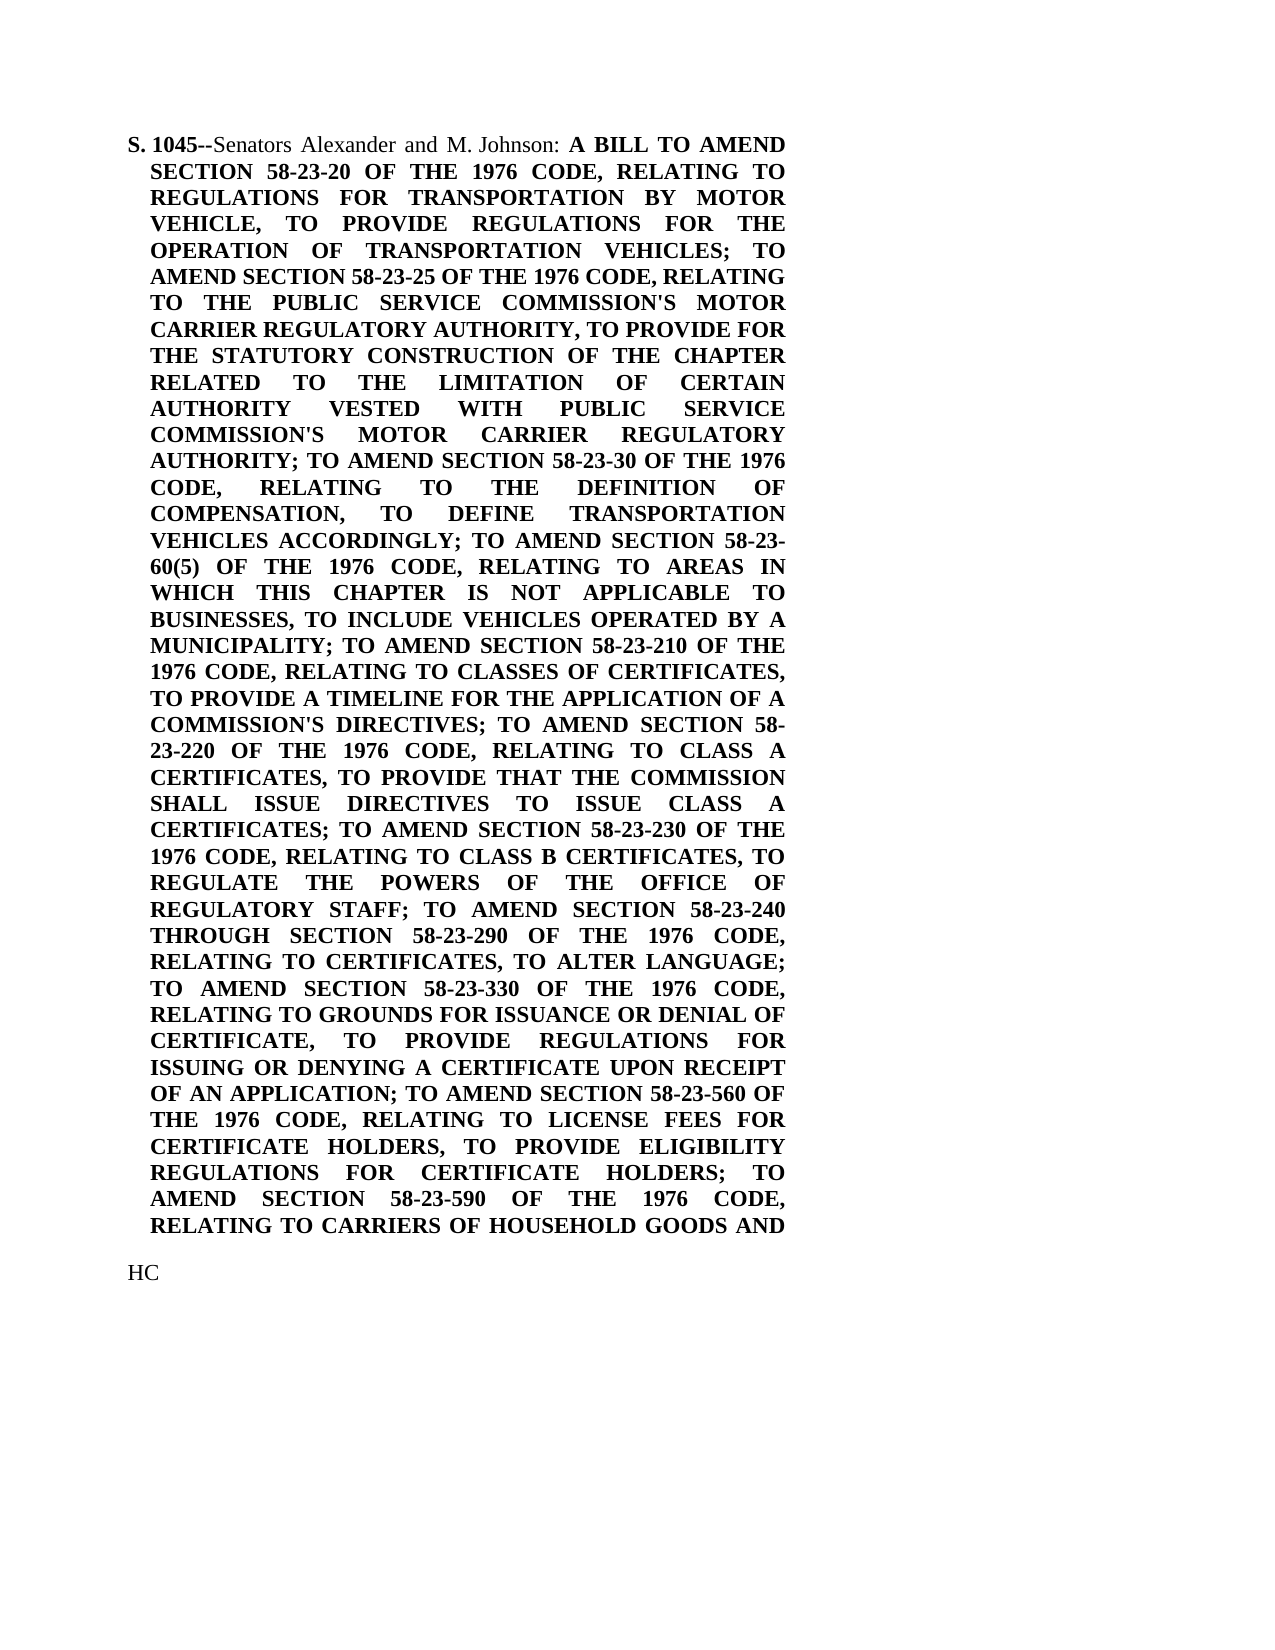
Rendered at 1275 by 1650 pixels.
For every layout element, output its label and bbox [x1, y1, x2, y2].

text [127, 131, 786, 1238]
